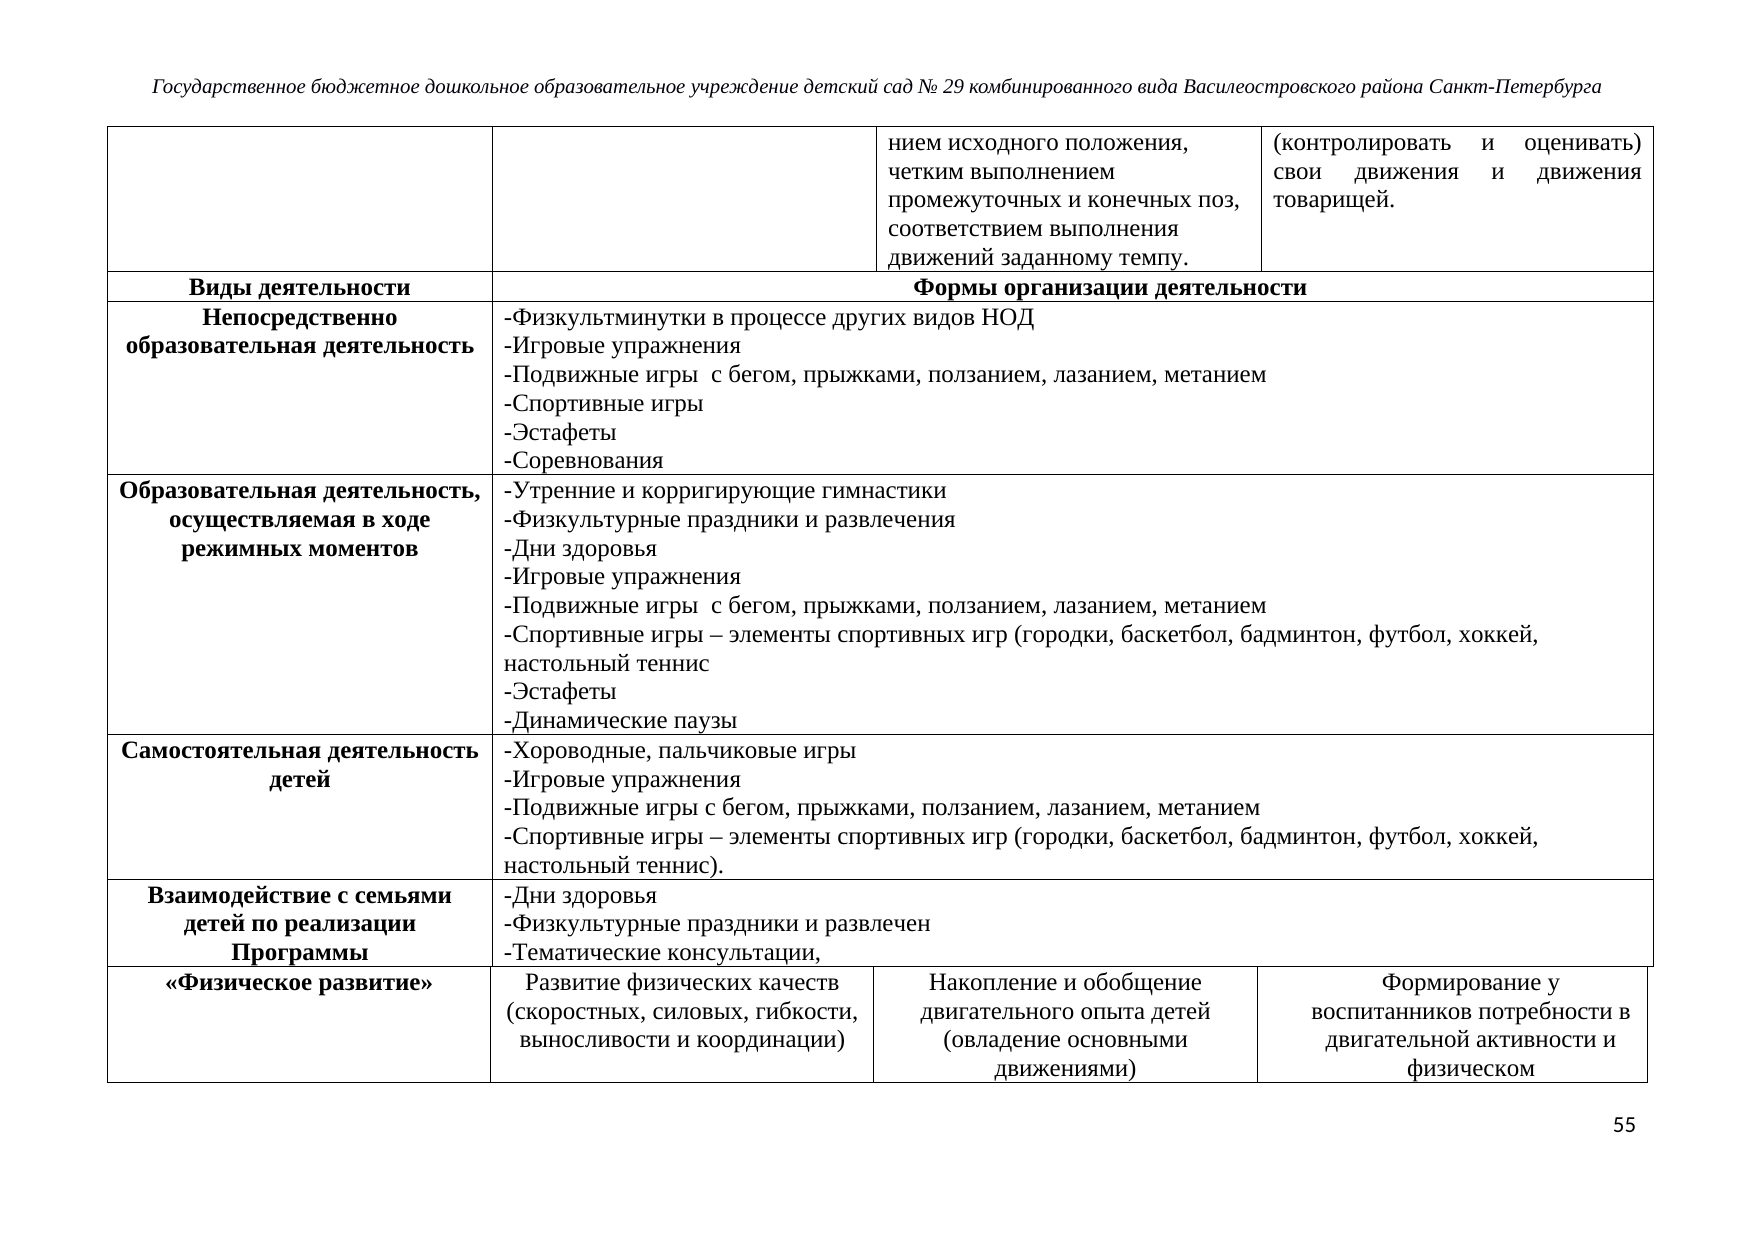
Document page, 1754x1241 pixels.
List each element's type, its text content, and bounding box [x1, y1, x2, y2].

table_cell Самостоятельная деятельность детей [108, 735, 492, 879]
table_cell Образовательная деятельность, осуществляемая в ходе режимных моментов [108, 475, 492, 734]
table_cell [874, 967, 1257, 1082]
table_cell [877, 127, 1261, 271]
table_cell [1258, 967, 1647, 1082]
table_cell Формы организации деятельности [493, 272, 1653, 301]
table_cell -Хороводные, пальчиковые игры -Игровые упражнения -Подвижные игры с бегом, прыжками, ползанием, лазанием, метанием -Спортивные игры – элементы спортивных игр (городки, баскетбол, бадминтон, футбол, хоккей, настольный теннис). [493, 735, 1653, 879]
table_cell Виды деятельности [108, 272, 492, 301]
table_cell Взаимодействие с семьями детей по реализации Программы [108, 880, 492, 966]
table_cell -Утренние и корригирующие гимнастики -Физкультурные праздники и развлечения -Дни здоровья -Игровые упражнения -Подвижные игры с бегом, прыжками, ползанием, лазанием, метанием -Спортивные игры – элементы спортивных игр (городки, баскетбол, бадминтон, футбол, хоккей, настольный теннис -Эстафеты -Динамические паузы [493, 475, 1653, 734]
table_cell Непосредственно образовательная деятельность [108, 302, 492, 474]
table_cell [491, 967, 873, 1082]
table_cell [1262, 127, 1653, 271]
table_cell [108, 967, 490, 1082]
table_cell -Физкультминутки в процессе других видов НОД -Игровые упражнения -Подвижные игры с бегом, прыжками, ползанием, лазанием, метанием -Спортивные игры -Эстафеты -Соревнования [493, 302, 1653, 474]
table_cell -Дни здоровья -Физкультурные праздники и развлечен -Тематические консультации, [493, 880, 1653, 966]
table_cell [493, 127, 876, 271]
